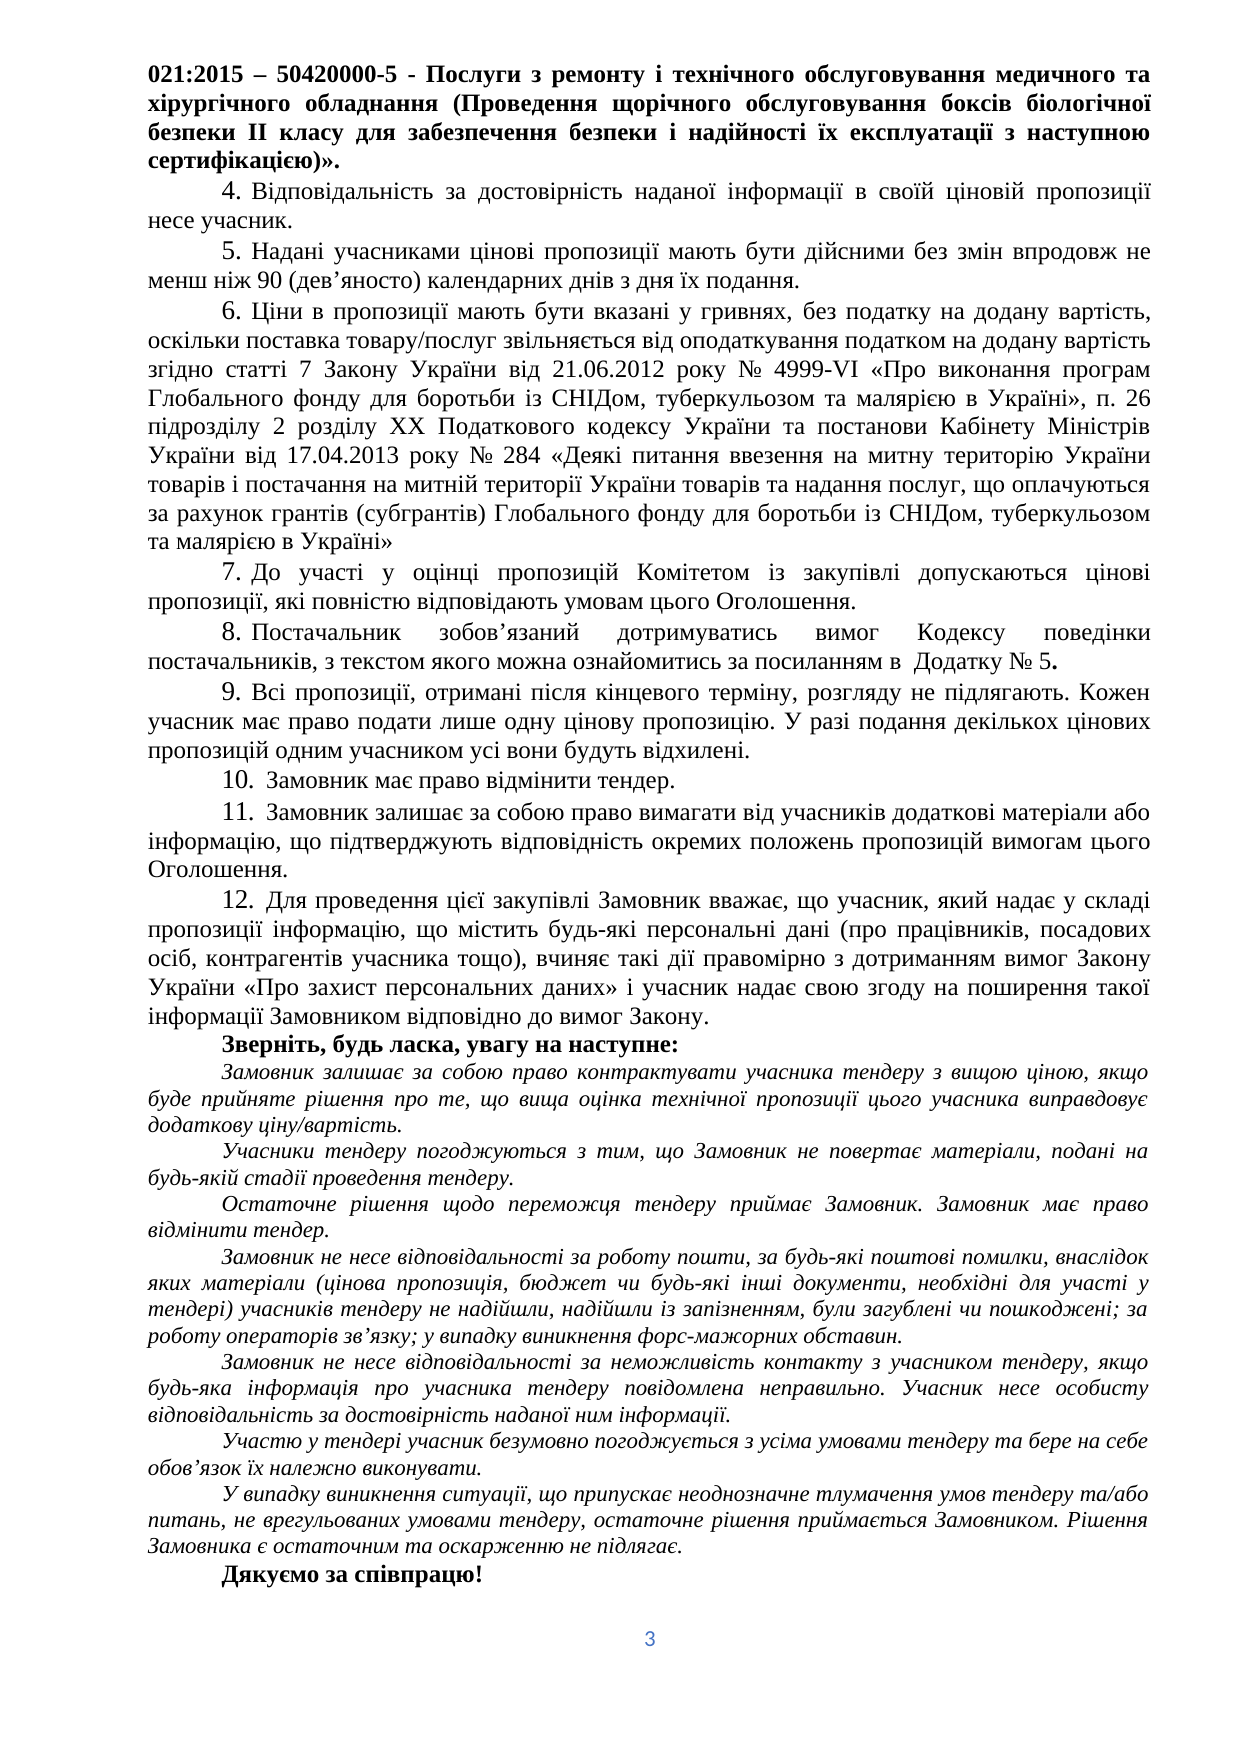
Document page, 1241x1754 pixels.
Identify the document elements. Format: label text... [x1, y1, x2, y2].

list Участю у тендері учасник безумовно погоджується з усіма умовами тендеру та бере на себе обов’язок їх належно виконувати. [148, 1427, 1152, 1480]
list Відповідальність за достовірність наданої інформації в своїй ціновій пропозиції несе учасник. [148, 174, 1152, 234]
list Дякуємо за співпрацю! [148, 1559, 1152, 1588]
list До участі у оцінці пропозицій Комітетом із закупівлі допускаються цінові пропозиції, які повністю відповідають умовам цього Оголошення. [148, 555, 1152, 615]
list Зверніть, будь ласка, увагу на наступне: [148, 1029, 1152, 1058]
list Замовник має право відмінити тендер. [148, 763, 1152, 795]
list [148, 59, 1152, 174]
list Постачальник зобов’язаний дотримуватись вимог Кодексу поведінки постачальників, з текстом якого можна ознайомитись за посиланням в Додатку № 5. [148, 615, 1152, 675]
list Замовник залишає за собою право контрактувати учасника тендеру з вищою ціною, якщо буде прийняте рішення про те, що вища оцінка технічної пропозиції цього учасника виправдовує додаткову ціну/вартість. [148, 1058, 1152, 1137]
list У випадку виникнення ситуації, що припускає неоднозначне тлумачення умов тендеру та/або питань, не врегульованих умовами тендеру, остаточне рішення приймається Замовником. Рішення Замовника є остаточним та оскарженню не підлягає. [148, 1480, 1152, 1559]
list Замовник не несе відповідальності за роботу пошти, за будь-які поштові помилки, внаслідок яких матеріали (цінова пропозиція, бюджет чи будь-які інші документи, необхідні для участі у тендері) учасників тендеру не надійшли, надійшли із запізненням, були загублені чи пошкоджені; за роботу операторів зв’язку; у випадку виникнення форс-мажорних обставин. [148, 1243, 1152, 1348]
list Замовник залишає за собою право вимагати від учасників додаткові матеріали або інформацію, що підтверджують відповідність окремих положень пропозицій вимогам цього Оголошення. [148, 795, 1152, 883]
list Остаточне рішення щодо переможця тендеру приймає Замовник. Замовник має право відмінити тендер. [148, 1190, 1152, 1243]
list Учасники тендеру погоджуються з тим, що Замовник не повертає матеріали, подані на будь-якій стадії проведення тендеру. [148, 1137, 1152, 1190]
list Для проведення цієї закупівлі Замовник вважає, що учасник, який надає у складі пропозиції інформацію, що містить будь-які персональні дані (про працівників, посадових осіб, контрагентів учасника тощо), вчиняє такі дії правомірно з дотриманням вимог Закону України «Про захист персональних даних» і учасник надає свою згоду на поширення такої інформації Замовником відповідно до вимог Закону. [148, 883, 1152, 1029]
list Всі пропозиції, отримані після кінцевого терміну, розгляду не підлягають. Кожен учасник має право подати лише одну цінову пропозицію. У разі подання декількох цінових пропозицій одним учасником усі вони будуть відхилені. [148, 675, 1152, 763]
list Ціни в пропозиції мають бути вказані у гривнях, без податку на додану вартість, оскільки поставка товару/послуг звільняється від оподаткування податком на додану вартість згідно статті 7 Закону України від 21.06.2012 року № 4999-VI «Про виконання програм Глобального фонду для боротьби із СНІДом, туберкульозом та малярією в Україні», п. 26 підрозділу 2 розділу XX Податкового кодексу України та постанови Кабінету Міністрів України від 17.04.2013 року № 284 «Деякі питання ввезення на митну територію України товарів і постачання на митній території України товарів та надання послуг, що оплачуються за рахунок грантів (субгрантів) Глобального фонду для боротьби із СНІДом, туберкульозом та малярією в Україні» [148, 294, 1152, 555]
list Надані учасниками цінові пропозиції мають бути дійсними без змін впродовж не менш ніж 90 (дев’яносто) календарних днів з дня їх подання. [148, 234, 1152, 294]
list Замовник не несе відповідальності за неможливість контакту з учасником тендеру, якщо будь-яка інформація про учасника тендеру повідомлена неправильно. Учасник несе особисту відповідальність за достовірність наданої ним інформації. [148, 1348, 1152, 1427]
